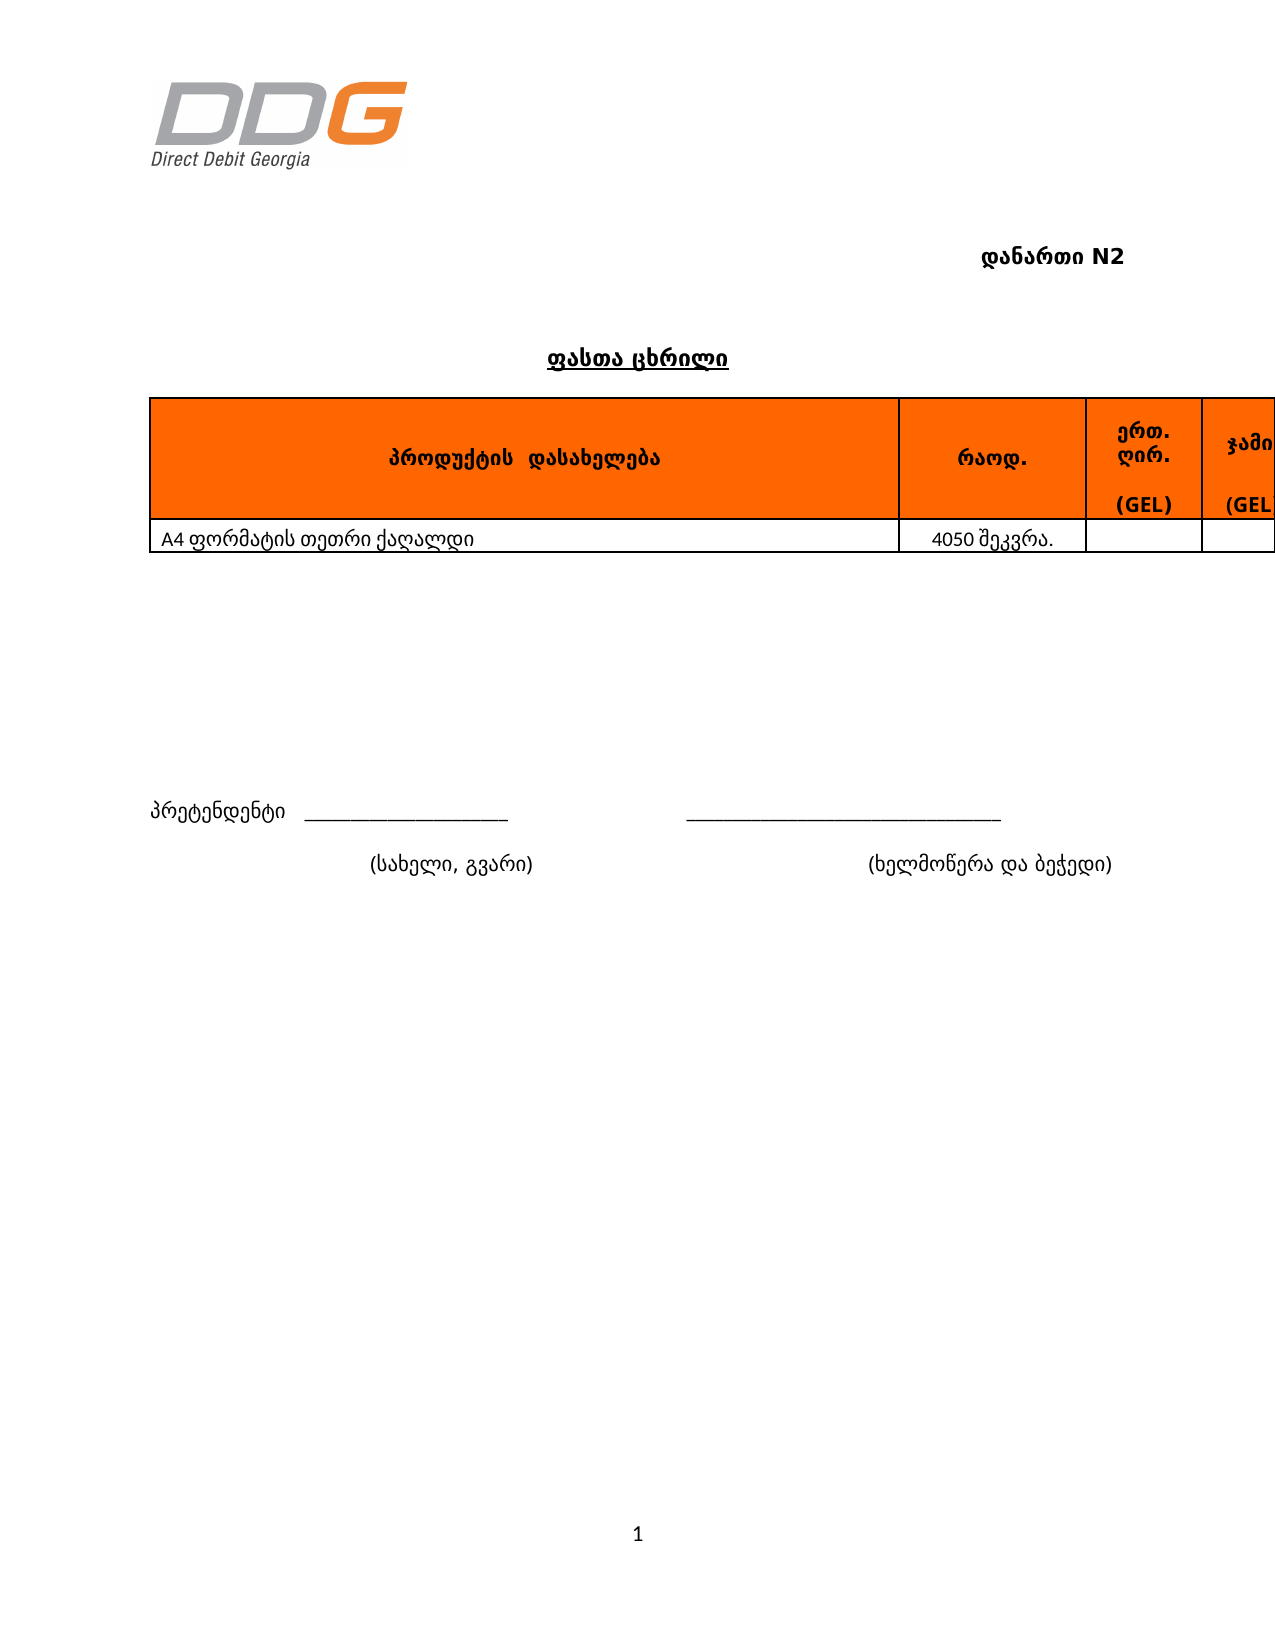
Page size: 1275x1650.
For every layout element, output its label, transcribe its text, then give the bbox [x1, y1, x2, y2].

table_cell 4050 შეკვრა. [900, 520, 1085, 551]
table_cell (GEL) [1087, 488, 1201, 518]
table_header ჯამი [1203, 399, 1274, 488]
table_cell [1087, 520, 1201, 551]
table_cell [1203, 520, 1274, 551]
text ფასთა ცხრილი [150, 345, 1125, 372]
table_cell (GEL) [1203, 488, 1274, 518]
text პრეტენდენტი ______________________ __________________________________ [150, 796, 1125, 824]
table_header ერთ. ღირ. [1087, 399, 1201, 488]
text დანართი N2 [150, 244, 1125, 269]
picture [150, 75, 408, 171]
table_cell A4 ფორმატის თეთრი ქაღალდი [151, 520, 898, 551]
table_header რაოდ. [900, 399, 1085, 518]
text (სახელი, გვარი) (ხელმოწერა და ბეჭედი) [150, 849, 1125, 878]
table_header პროდუქტის დასახელება [151, 399, 898, 518]
